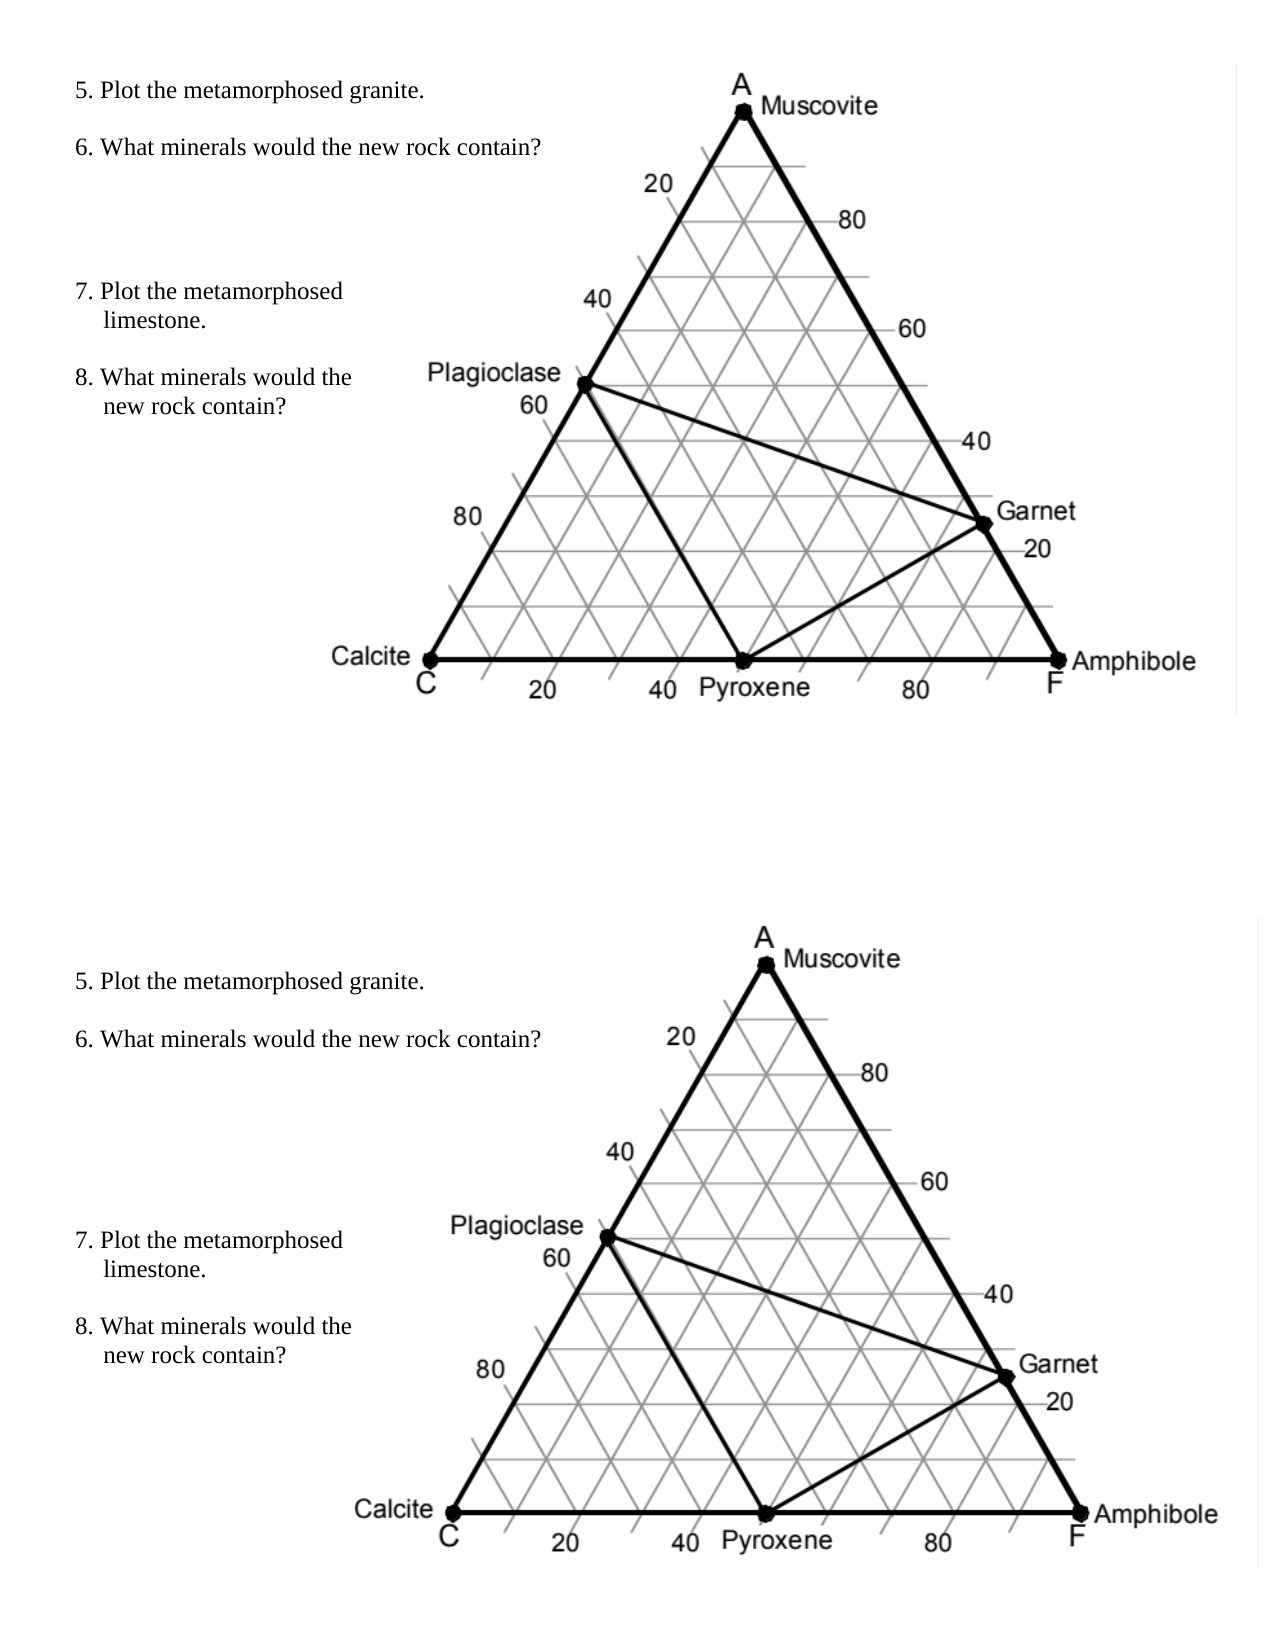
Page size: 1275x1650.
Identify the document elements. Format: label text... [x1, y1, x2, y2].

text 7. Plot the metamorphosed limestone. [75, 1225, 384, 1282]
text 5. Plot the metamorphosed granite. [75, 966, 1266, 995]
text 8. What minerals would the new rock contain? [75, 362, 384, 420]
text 5. Plot the metamorphosed granite. [75, 75, 1266, 104]
text 7. Plot the metamorphosed limestone. [75, 276, 384, 334]
text 6. What minerals would the new rock contain? [75, 1024, 1266, 1052]
text 6. What minerals would the new rock contain? [75, 132, 1266, 161]
text 8. What minerals would the new rock contain? [75, 1311, 384, 1369]
